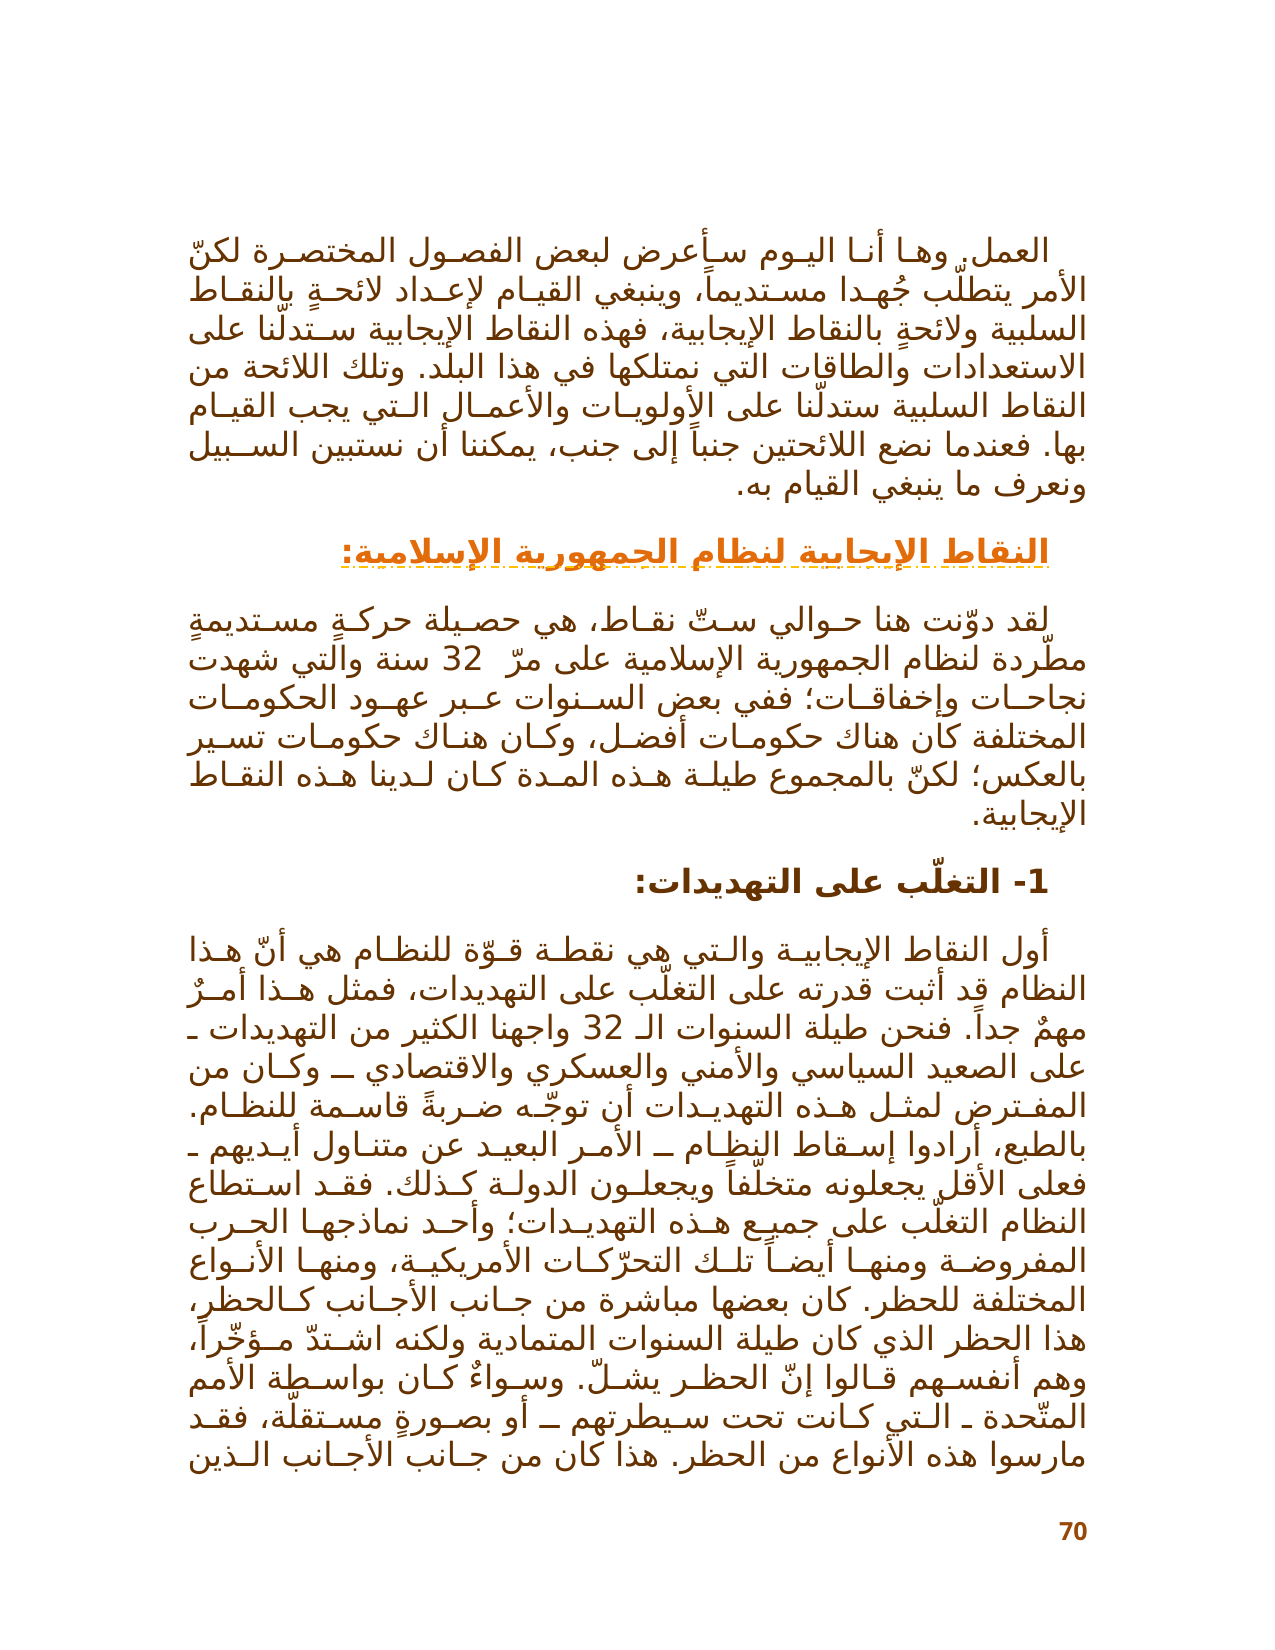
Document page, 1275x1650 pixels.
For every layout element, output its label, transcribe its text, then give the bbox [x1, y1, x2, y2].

text لقد دوّنت هنا حوالي ستّ نقاط، هي حصيلة حركةٍ مستديمةٍ مطّردة لنظام الجمهورية الإسلامية على مرّ 32 سنة والتي شهدت نجاحات وإخفاقات؛ ففي بعض السنوات عبر عهود الحكومات المختلفة كان هناك حكومات أفضل، وكان هناك حكومات تسير بالعكس؛ لكنّ بالمجموع طيلة هذه المدة كان لدينا هذه النقاط الإيجابية. [187, 601, 1087, 834]
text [187, 931, 1087, 1475]
text النقاط الإيجابية لنظام الجمهورية الإسلامية: [187, 532, 1087, 571]
text 1- التغلّب على التهديدات: [187, 863, 1087, 902]
text العمل. وها أنا اليوم سأعرض لبعض الفصول المختصرة لكنّ الأمر يتطلّب جُهدا مستديماً، وينبغي القيام لإعداد لائحةٍ بالنقاط السلبية ولائحةٍ بالنقاط الإيجابية، فهذه النقاط الإيجابية ستدلّنا على الاستعدادات والطاقات التي نمتلكها في هذا البلد. وتلك اللائحة من النقاط السلبية ستدلّنا على الأولويات والأعمال التي يجب القيام بها. فعندما نضع اللائحتين جنباً إلى جنب، يمكننا أن نستبين السبيل ونعرف ما ينبغي القيام به. [187, 231, 1087, 503]
